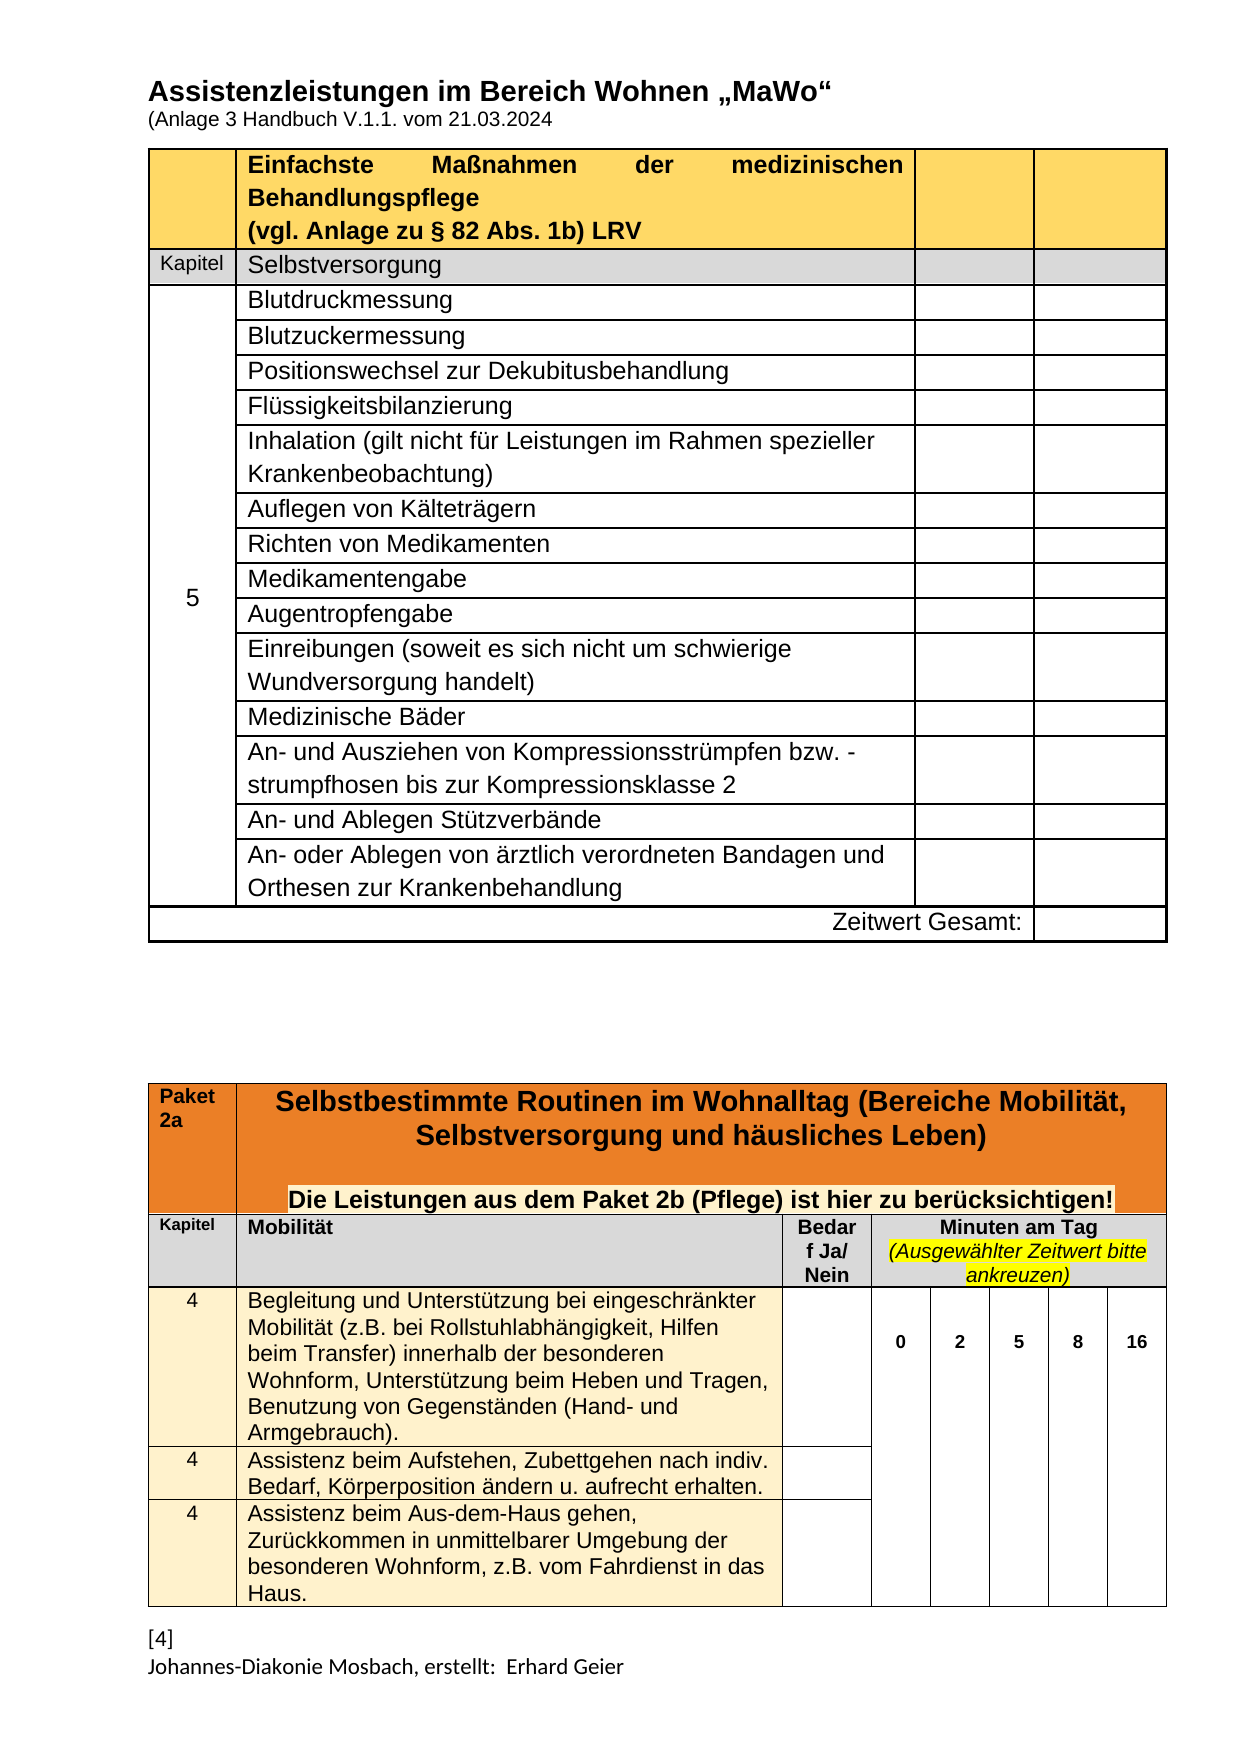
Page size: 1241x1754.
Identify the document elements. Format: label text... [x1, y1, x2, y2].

table_cell [1035, 321, 1165, 354]
table_cell Kapitel [150, 250, 235, 283]
table_cell [1035, 250, 1165, 283]
table_cell Medizinische Bäder [237, 702, 914, 735]
table_cell [1035, 150, 1165, 248]
table_cell Selbstversorgung [237, 250, 914, 283]
table_cell Assistenz beim Aus-dem-Haus gehen, Zurückkommen in unmittelbarer Umgebung der besonderen Wohnform, z.B. vom Fahrdienst in das Haus. [237, 1500, 782, 1606]
table_cell [916, 805, 1033, 838]
table_cell [783, 1447, 871, 1499]
table_cell [916, 840, 1033, 905]
table_cell 0 [872, 1288, 930, 1606]
table_cell Begleitung und Unterstützung bei eingeschränkter Mobilität (z.B. bei Rollstuhlabhängigkeit, Hilfen beim Transfer) innerhalb der besonderen Wohnform, Unterstützung beim Heben und Tragen, Benutzung von Gegenständen (Hand- und Armgebrauch). [237, 1288, 782, 1446]
table_header Selbstbestimmte Routinen im Wohnalltag (Bereiche Mobilität, Selbstversorgung und häusliches Leben) Die Leistungen aus dem Paket 2b (Pflege) ist hier zu berücksichtigen! [237, 1084, 1166, 1213]
table_cell 4 [149, 1447, 236, 1499]
table_cell An- und Ausziehen von Kompressionsstrümpfen bzw. -strumpfhosen bis zur Kompressionsklasse 2 [237, 737, 914, 802]
table_cell Minuten am Tag (Ausgewählter Zeitwert bitte ankreuzen) [872, 1215, 1166, 1286]
table_cell Kapitel [149, 1215, 236, 1286]
table_cell Blutzuckermessung [237, 321, 914, 354]
table_cell 4 [149, 1288, 236, 1446]
table_cell [783, 1500, 871, 1606]
table_cell [916, 494, 1033, 527]
table_cell Positionswechsel zur Dekubitusbehandlung [237, 356, 914, 389]
table_cell 8 [1049, 1288, 1107, 1606]
table_cell [1035, 391, 1165, 424]
table_cell [1035, 634, 1165, 700]
table_cell 5 [150, 286, 235, 905]
table_cell [916, 564, 1033, 597]
table_cell Inhalation (gilt nicht für Leistungen im Rahmen spezieller Krankenbeobachtung) [237, 426, 914, 492]
table_cell [1035, 494, 1165, 527]
table_cell [1035, 564, 1165, 597]
table_cell 16 [1108, 1288, 1166, 1606]
table_cell [1035, 529, 1165, 562]
table_cell [1035, 840, 1165, 905]
table_cell [916, 250, 1033, 283]
table_cell [916, 737, 1033, 802]
table_cell [1035, 908, 1165, 940]
table_cell [1035, 805, 1165, 838]
table_cell [916, 599, 1033, 632]
table_cell [916, 150, 1033, 248]
table_cell An- und Ablegen Stützverbände [237, 805, 914, 838]
table_cell Blutdruckmessung [237, 286, 914, 318]
table_header Paket 2a [149, 1084, 236, 1213]
table_cell Assistenz beim Aufstehen, Zubettgehen nach indiv. Bedarf, Körperposition ändern u. aufrecht erhalten. [237, 1447, 782, 1499]
table_cell [1035, 599, 1165, 632]
table_cell [916, 634, 1033, 700]
table_cell Flüssigkeitsbilanzierung [237, 391, 914, 424]
table_cell An- oder Ablegen von ärztlich verordneten Bandagen und Orthesen zur Krankenbehandlung [237, 840, 914, 905]
table_cell 5 [990, 1288, 1048, 1606]
table_cell Einfachste Maßnahmen der medizinischen Behandlungspflege (vgl. Anlage zu § 82 Abs. 1b) LRV [237, 150, 914, 248]
table_cell [1035, 426, 1165, 492]
table_cell [1035, 737, 1165, 802]
table_cell Zeitwert Gesamt: [150, 908, 1033, 940]
table_cell Bedarf Ja/ Nein [783, 1215, 871, 1286]
table_cell [783, 1288, 871, 1446]
table_cell [916, 702, 1033, 735]
table_cell [1035, 286, 1165, 318]
table_cell Medikamentengabe [237, 564, 914, 597]
table_cell 4 [149, 1500, 236, 1606]
table_cell [916, 321, 1033, 354]
table_cell Richten von Medikamenten [237, 529, 914, 562]
table_cell 2 [931, 1288, 989, 1606]
table_cell [916, 391, 1033, 424]
table_cell [1035, 702, 1165, 735]
table_cell Augentropfengabe [237, 599, 914, 632]
table_cell [916, 356, 1033, 389]
table_cell Auflegen von Kälteträgern [237, 494, 914, 527]
table_cell [916, 529, 1033, 562]
table_cell [916, 426, 1033, 492]
table_cell Einreibungen (soweit es sich nicht um schwierige Wundversorgung handelt) [237, 634, 914, 700]
table_cell [916, 286, 1033, 318]
table_cell Mobilität [237, 1215, 782, 1286]
table_cell [1035, 356, 1165, 389]
table_cell [150, 150, 235, 248]
